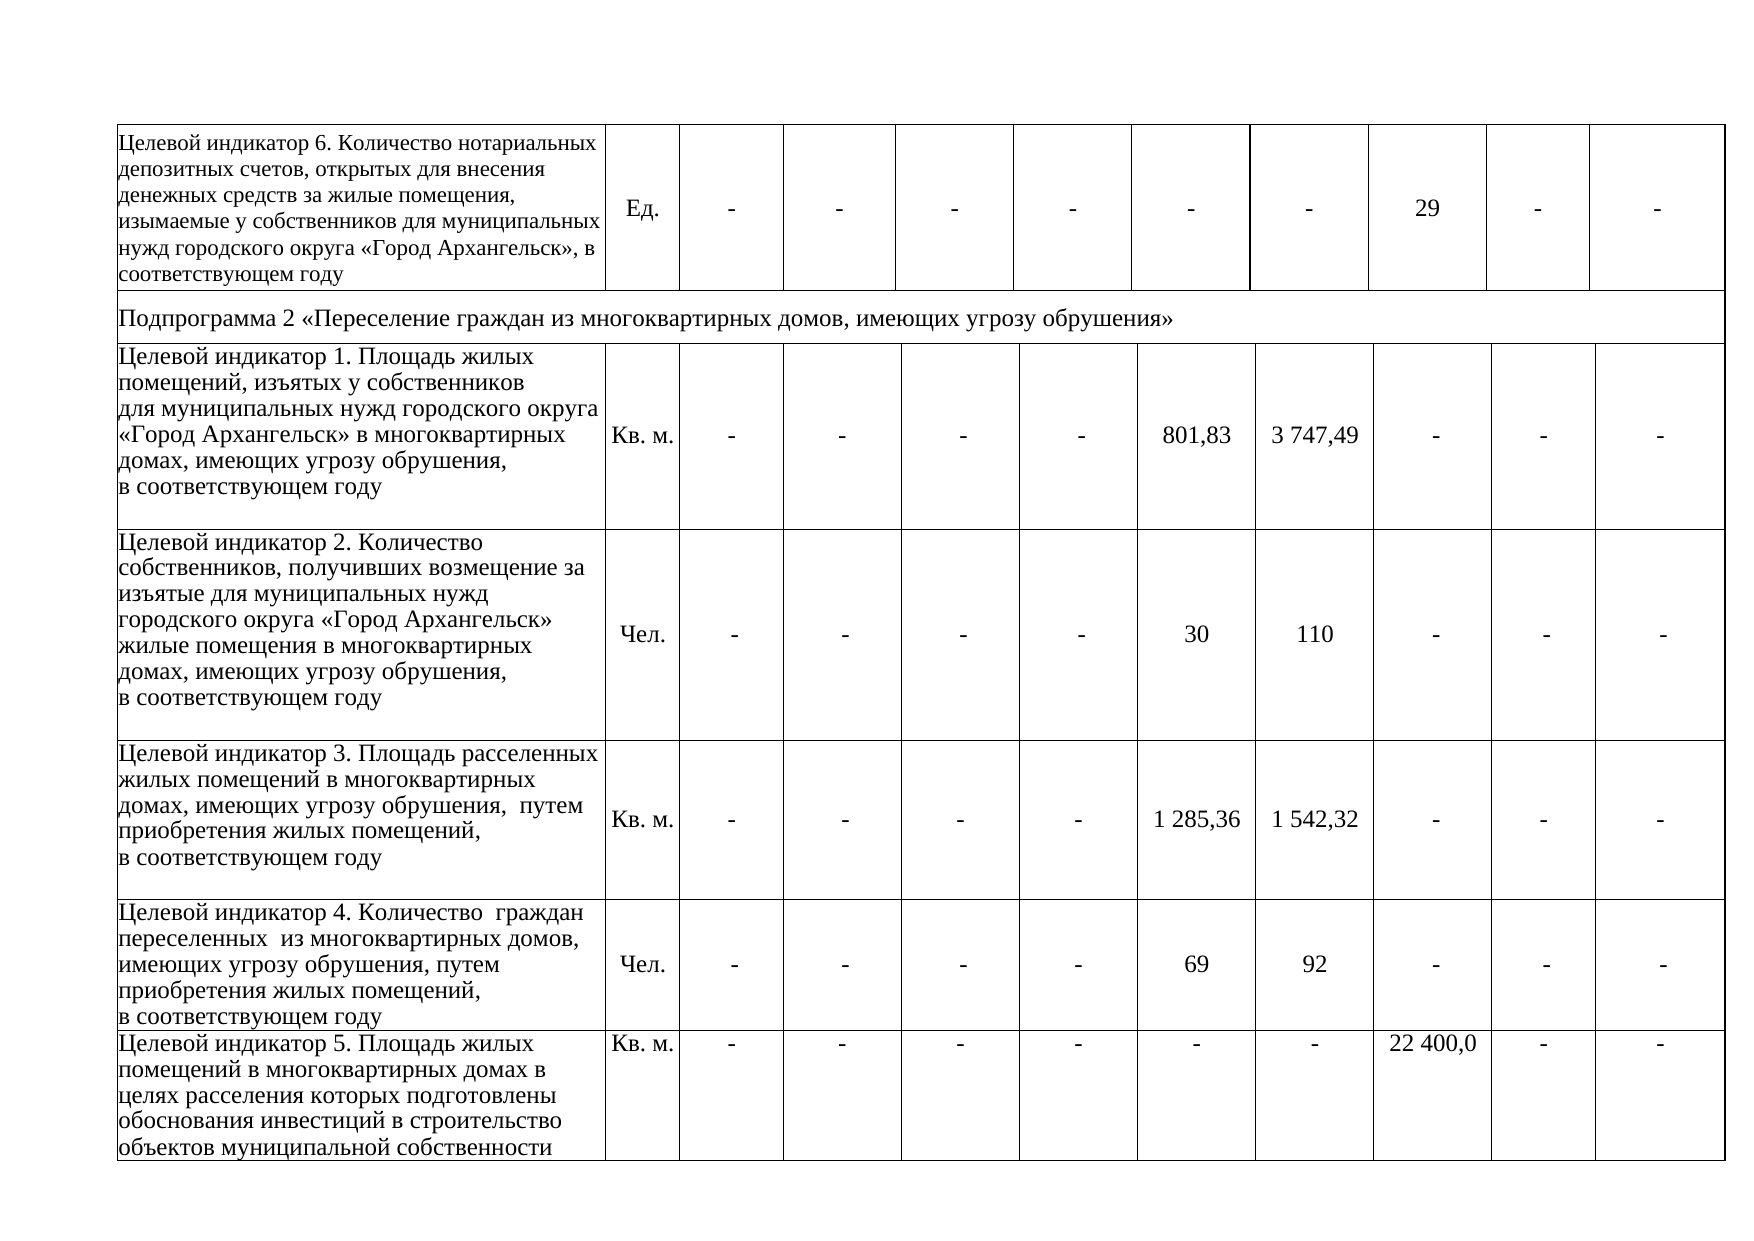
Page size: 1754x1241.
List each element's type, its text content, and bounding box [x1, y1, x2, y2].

table_cell Ед. [606, 125, 679, 290]
table_cell - [902, 344, 1019, 528]
table_cell - [902, 741, 1019, 899]
table_cell Кв. м. [606, 344, 679, 528]
table_cell - [1492, 344, 1595, 528]
table_cell - [1014, 125, 1131, 290]
table_cell Кв. м. [606, 741, 679, 899]
table_cell - [784, 741, 901, 899]
table_cell 1 285,36 [1138, 741, 1255, 899]
table_cell 22 400,0 [1374, 1031, 1491, 1160]
table_cell - [1020, 530, 1137, 740]
table_cell - [680, 530, 783, 740]
table_cell - [1256, 1031, 1373, 1160]
table_cell - [896, 125, 1013, 290]
table_cell 29 [1369, 125, 1486, 290]
table_cell - [1596, 741, 1724, 899]
table_cell Чел. [606, 530, 679, 740]
table_cell - [784, 1031, 901, 1160]
table_cell - [1596, 344, 1724, 528]
table_cell 110 [1256, 530, 1373, 740]
table_cell - [902, 1031, 1019, 1160]
table_cell 92 [1256, 900, 1373, 1030]
table_cell Чел. [606, 900, 679, 1030]
table_cell - [784, 530, 901, 740]
table_cell - [1020, 1031, 1137, 1160]
table_cell Подпрограмма 2 «Переселение граждан из многоквартирных домов, имеющих угрозу обрушения» [118, 291, 1724, 343]
table_cell Целевой индикатор 2. Количество собственников, получивших возмещение за изъятые для муниципальных нужд городского округа «Город Архангельск» жилые помещения в многоквартирных домах, имеющих угрозу обрушения, в соответствующем году [118, 530, 605, 740]
table_cell - [784, 900, 901, 1030]
table_cell 801,83 [1138, 344, 1255, 528]
table_cell 1 542,32 [1256, 741, 1373, 899]
table_cell - [1492, 1031, 1595, 1160]
table_cell - [680, 1031, 783, 1160]
table_cell Целевой индикатор 1. Площадь жилых помещений, изъятых у собственников для муниципальных нужд городского округа «Город Архангельск» в многоквартирных домах, имеющих угрозу обрушения, в соответствующем году [118, 344, 605, 528]
table_cell - [1374, 344, 1491, 528]
table_cell - [1132, 125, 1249, 290]
table_cell - [1251, 125, 1368, 290]
table_cell - [1374, 530, 1491, 740]
table_cell - [1020, 344, 1137, 528]
table_cell Целевой индикатор 4. Количество граждан переселенных из многоквартирных домов, имеющих угрозу обрушения, путем приобретения жилых помещений, в соответствующем году [118, 900, 605, 1030]
table_cell - [1596, 900, 1724, 1030]
table_cell - [1374, 900, 1491, 1030]
table_cell - [1020, 741, 1137, 899]
table_cell - [902, 530, 1019, 740]
table_cell - [1374, 741, 1491, 899]
table_cell - [1590, 125, 1724, 290]
table_cell - [1492, 741, 1595, 899]
table_cell - [680, 344, 783, 528]
table_cell - [1492, 530, 1595, 740]
table_cell - [680, 741, 783, 899]
table_cell - [1487, 125, 1589, 290]
table_cell 69 [1138, 900, 1255, 1030]
table_cell - [1596, 530, 1724, 740]
table_cell Целевой индикатор 6. Количество нотариальных депозитных счетов, открытых для внесения денежных средств за жилые помещения, изымаемые у собственников для муниципальных нужд городского округа «Город Архангельск», в соответствующем году [118, 125, 605, 290]
table_cell - [1020, 900, 1137, 1030]
table_cell Целевой индикатор 3. Площадь расселенных жилых помещений в многоквартирных домах, имеющих угрозу обрушения, путем приобретения жилых помещений, в соответствующем году [118, 741, 605, 899]
table_cell - [1492, 900, 1595, 1030]
table_cell - [1596, 1031, 1724, 1160]
table_cell - [680, 900, 783, 1030]
table_cell - [680, 125, 783, 290]
table_cell - [784, 125, 895, 290]
table_cell Кв. м. [606, 1031, 679, 1160]
table_cell - [902, 900, 1019, 1030]
table_cell - [1138, 1031, 1255, 1160]
table_cell 30 [1138, 530, 1255, 740]
table_cell - [784, 344, 901, 528]
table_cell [118, 1031, 605, 1160]
table_cell 3 747,49 [1256, 344, 1373, 528]
